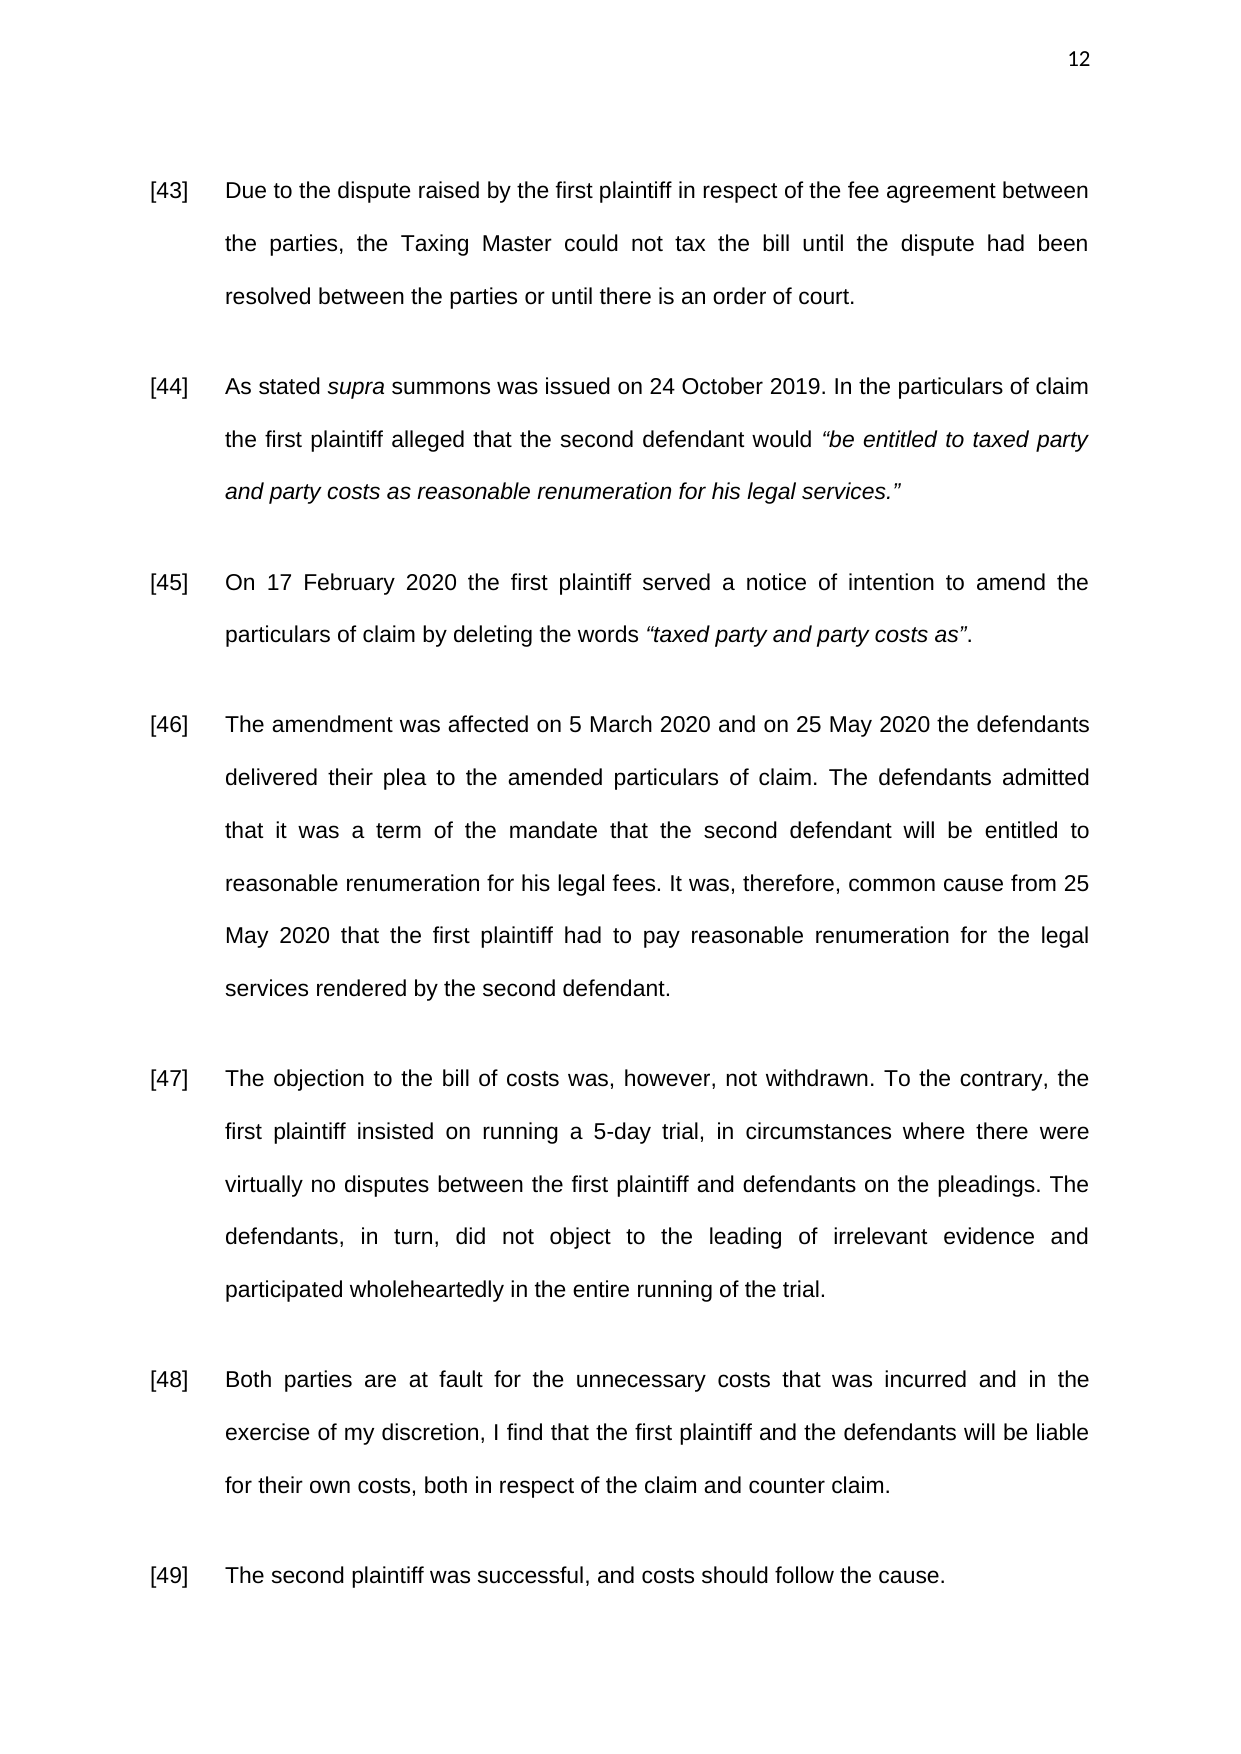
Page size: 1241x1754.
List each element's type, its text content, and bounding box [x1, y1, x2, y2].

text [46] The amendment was affected on 5 March 2020 and on 25 May 2020 the defendants delivered their plea to the amended particulars of claim. The defendants admitted that it was a term of the mandate that the second defendant will be entitled to reasonable renumeration for his legal fees. It was, therefore, common cause from 25 May 2020 that the first plaintiff had to pay reasonable renumeration for the legal services rendered by the second defendant. [150, 711, 1090, 1001]
text [49] The second plaintiff was successful, and costs should follow the cause. [150, 1562, 1090, 1588]
text [43] Due to the dispute raised by the first plaintiff in respect of the fee agreement between the parties, the Taxing Master could not tax the bill until the dispute had been resolved between the parties or until there is an order of court. [150, 177, 1090, 309]
text [48] Both parties are at fault for the unnecessary costs that was incurred and in the exercise of my discretion, I find that the first plaintiff and the defendants will be liable for their own costs, both in respect of the claim and counter claim. [150, 1366, 1090, 1498]
text [47] The objection to the bill of costs was, however, not withdrawn. To the contrary, the first plaintiff insisted on running a 5-day trial, in circumstances where there were virtually no disputes between the first plaintiff and defendants on the pleadings. The defendants, in turn, did not object to the leading of irrelevant evidence and participated wholeheartedly in the entire running of the trial. [150, 1065, 1090, 1302]
text [44] As stated supra summons was issued on 24 October 2019. In the particulars of claim the first plaintiff alleged that the second defendant would “be entitled to taxed party and party costs as reasonable renumeration for his legal services.” [150, 373, 1090, 505]
text [45] On 17 February 2020 the first plaintiff served a notice of intention to amend the particulars of claim by deleting the words “taxed party and party costs as”. [150, 568, 1090, 648]
